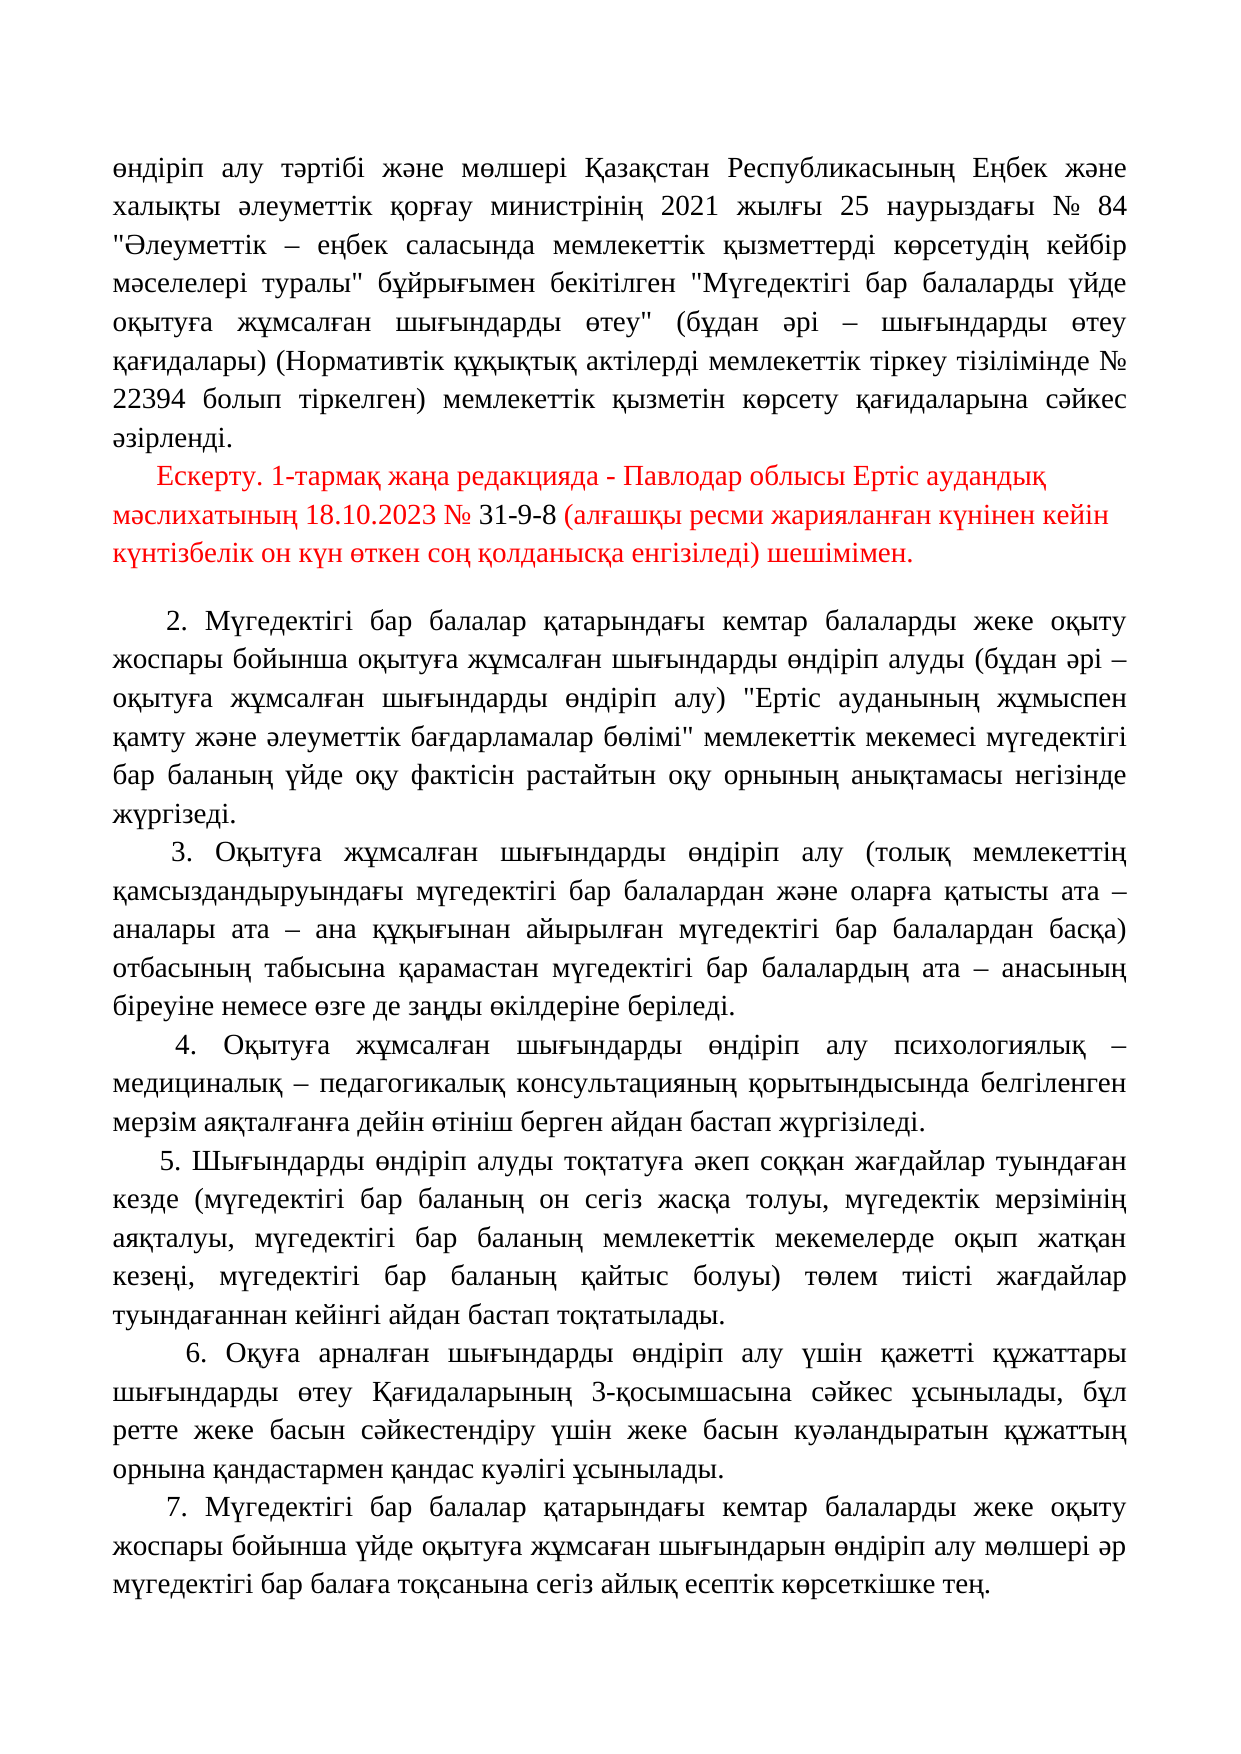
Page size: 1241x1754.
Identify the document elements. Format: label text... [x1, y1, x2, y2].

text Ескерту. 1-тармақ жаңа редакцияда - Павлодар облысы Ертіс аудандық мәслихатының 18.10.2023 № 31-9-8 (алғашқы ресми жарияланған күнінен кейін күнтізбелік он күн өткен соң қолданысқа енгізіледі) шешімімен. [112, 458, 1128, 599]
text 3. Оқытуға жұмсалған шығындарды өндіріп алу (толық мемлекеттің қамсыздандыруындағы мүгедектігі бар балалардан және оларға қатысты ата – аналары ата – ана құқығынан айырылған мүгедектігі бар балалардан басқа) отбасының табысына қарамастан мүгедектігі бар балалардың ата – анасының біреуіне немесе өзге де заңды өкілдеріне беріледі. [112, 834, 1128, 1022]
text 5. Шығындарды өндіріп алуды тоқтатуға әкеп соққан жағдайлар туындаған кезде (мүгедектігі бар баланың он сегіз жасқа толуы, мүгедектік мерзімінің аяқталуы, мүгедектігі бар баланың мемлекеттік мекемелерде оқып жатқан кезеңі, мүгедектігі бар баланың қайтыс болуы) төлем тиісті жағдайлар туындағаннан кейінгі айдан бастап тоқтатылады. [112, 1143, 1128, 1330]
text 7. Мүгедектігі бар балалар қатарындағы кемтар балаларды жеке оқыту жоспары бойынша үйде оқытуға жұмсаған шығындарын өндіріп алу мөлшері әр мүгедектігі бар балаға тоқсанына сегіз айлық есептік көрсеткішке тең. [112, 1489, 1128, 1600]
text 6. Оқуға арналған шығындарды өндіріп алу үшін қажетті құжаттары шығындарды өтеу Қағидаларының 3-қосымшасына сәйкес ұсынылады, бұл ретте жеке басын сәйкестендіру үшін жеке басын куәландыратын құжаттың орнына қандастармен қандас куәлігі ұсынылады. [112, 1335, 1128, 1484]
text 4. Оқытуға жұмсалған шығындарды өндіріп алу психологиялық – медициналық – педагогикалық консультацияның қорытындысында белгіленген мерзім аяқталғанға дейін өтініш берген айдан бастап жүргізіледі. [112, 1027, 1128, 1138]
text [112, 150, 1128, 453]
text 2. Мүгедектігі бар балалар қатарындағы кемтар балаларды жеке оқыту жоспары бойынша оқытуға жұмсалған шығындарды өндіріп алуды (бұдан әрі – оқытуға жұмсалған шығындарды өндіріп алу) "Ертіс ауданының жұмыспен қамту және әлеуметтік бағдарламалар бөлімі" мемлекеттік мекемесі мүгедектігі бар баланың үйде оқу фактісін растайтын оқу орнының анықтамасы негізінде жүргізеді. [112, 603, 1128, 829]
